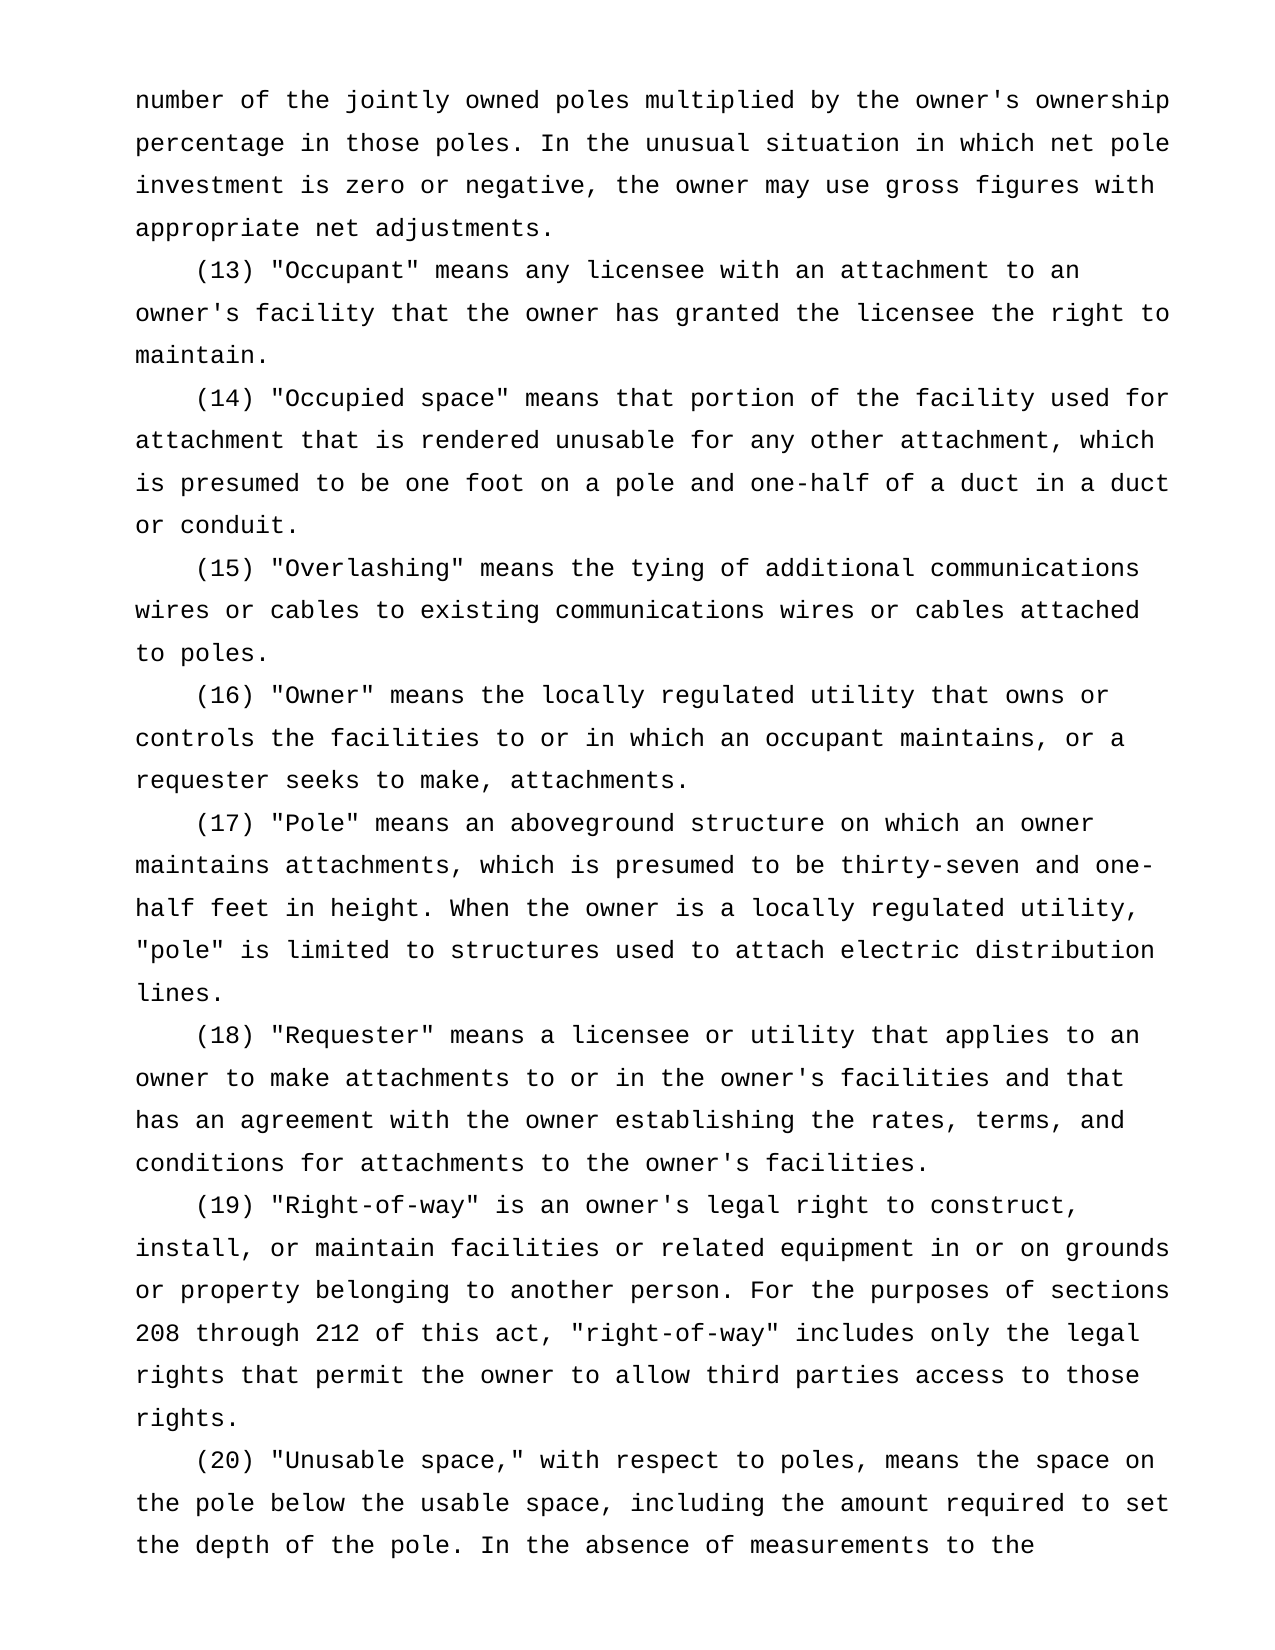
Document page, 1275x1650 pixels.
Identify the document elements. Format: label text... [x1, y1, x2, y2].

text (15) "Overlashing" means the tying of additional communications wires or cables to existing communications wires or cables attached to poles. [135, 542, 1170, 670]
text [135, 75, 1170, 245]
text (17) "Pole" means an aboveground structure on which an owner maintains attachments, which is presumed to be thirty-seven and one-half feet in height. When the owner is a locally regulated utility, "pole" is limited to structures used to attach electric distribution lines. [135, 797, 1170, 1010]
text (13) "Occupant" means any licensee with an attachment to an owner's facility that the owner has granted the licensee the right to maintain. [135, 245, 1170, 372]
text (16) "Owner" means the locally regulated utility that owns or controls the facilities to or in which an occupant maintains, or a requester seeks to make, attachments. [135, 670, 1170, 797]
text (14) "Occupied space" means that portion of the facility used for attachment that is rendered unusable for any other attachment, which is presumed to be one foot on a pole and one-half of a duct in a duct or conduit. [135, 372, 1170, 542]
text (18) "Requester" means a licensee or utility that applies to an owner to make attachments to or in the owner's facilities and that has an agreement with the owner establishing the rates, terms, and conditions for attachments to the owner's facilities. [135, 1010, 1170, 1180]
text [135, 1435, 1170, 1562]
text (19) "Right-of-way" is an owner's legal right to construct, install, or maintain facilities or related equipment in or on grounds or property belonging to another person. For the purposes of sections 208 through 212 of this act, "right-of-way" includes only the legal rights that permit the owner to allow third parties access to those rights. [135, 1180, 1170, 1435]
